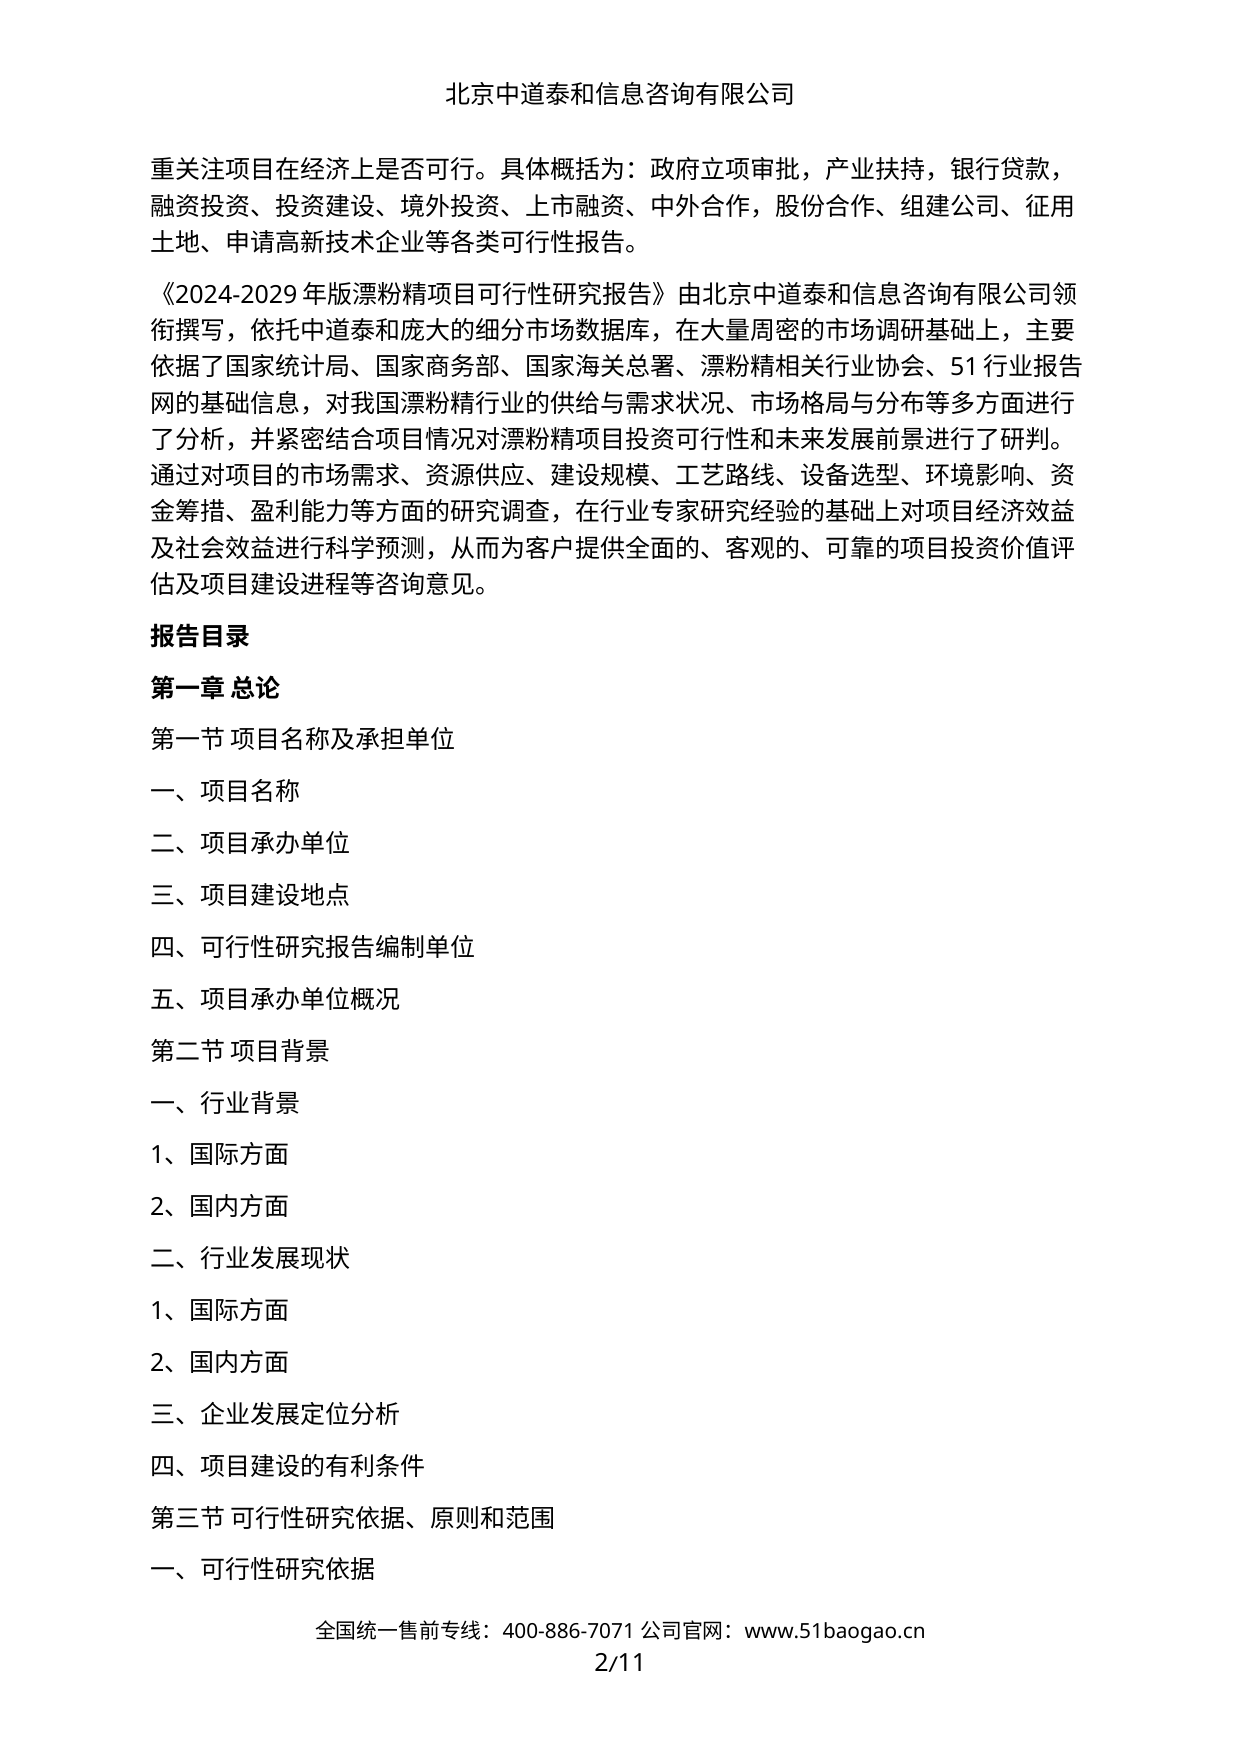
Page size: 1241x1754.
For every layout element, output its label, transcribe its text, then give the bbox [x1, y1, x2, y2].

text 2、国内方面 [150, 1187, 1090, 1223]
text 五、项目承办单位概况 [150, 979, 1090, 1016]
text 第一节 项目名称及承担单位 [150, 720, 1090, 756]
text 一、项目名称 [150, 772, 1090, 808]
text 1、国际方面 [150, 1135, 1090, 1171]
text 二、行业发展现状 [150, 1239, 1090, 1275]
text 《2024-2029年版漂粉精项目可行性研究报告》由北京中道泰和信息咨询有限公司领衔撰写，依托中道泰和庞大的细分市场数据库，在大量周密的市场调研基础上，主要依据了国家统计局、国家商务部、国家海关总署、漂粉精相关行业协会、51行业报告网的基础信息，对我国漂粉精行业的供给与需求状况、市场格局与分布等多方面进行了分析，并紧密结合项目情况对漂粉精项目投资可行性和未来发展前景进行了研判。通过对项目的市场需求、资源供应、建设规模、工艺路线、设备选型、环境影响、资金筹措、盈利能力等方面的研究调查，在行业专家研究经验的基础上对项目经济效益及社会效益进行科学预测，从而为客户提供全面的、客观的、可靠的项目投资价值评估及项目建设进程等咨询意见。 [150, 274, 1090, 601]
text 四、项目建设的有利条件 [150, 1446, 1090, 1482]
text 二、项目承办单位 [150, 824, 1090, 860]
text 2、国内方面 [150, 1342, 1090, 1379]
text 第一章 总论 [150, 668, 1090, 704]
text 一、可行性研究依据 [150, 1550, 1090, 1586]
text 四、可行性研究报告编制单位 [150, 927, 1090, 964]
text 三、企业发展定位分析 [150, 1394, 1090, 1431]
text 第三节 可行性研究依据、原则和范围 [150, 1498, 1090, 1534]
text 1、国际方面 [150, 1291, 1090, 1327]
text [150, 150, 1090, 259]
text 第二节 项目背景 [150, 1031, 1090, 1067]
text 报告目录 [150, 616, 1090, 652]
text 三、项目建设地点 [150, 876, 1090, 912]
text 一、行业背景 [150, 1083, 1090, 1119]
